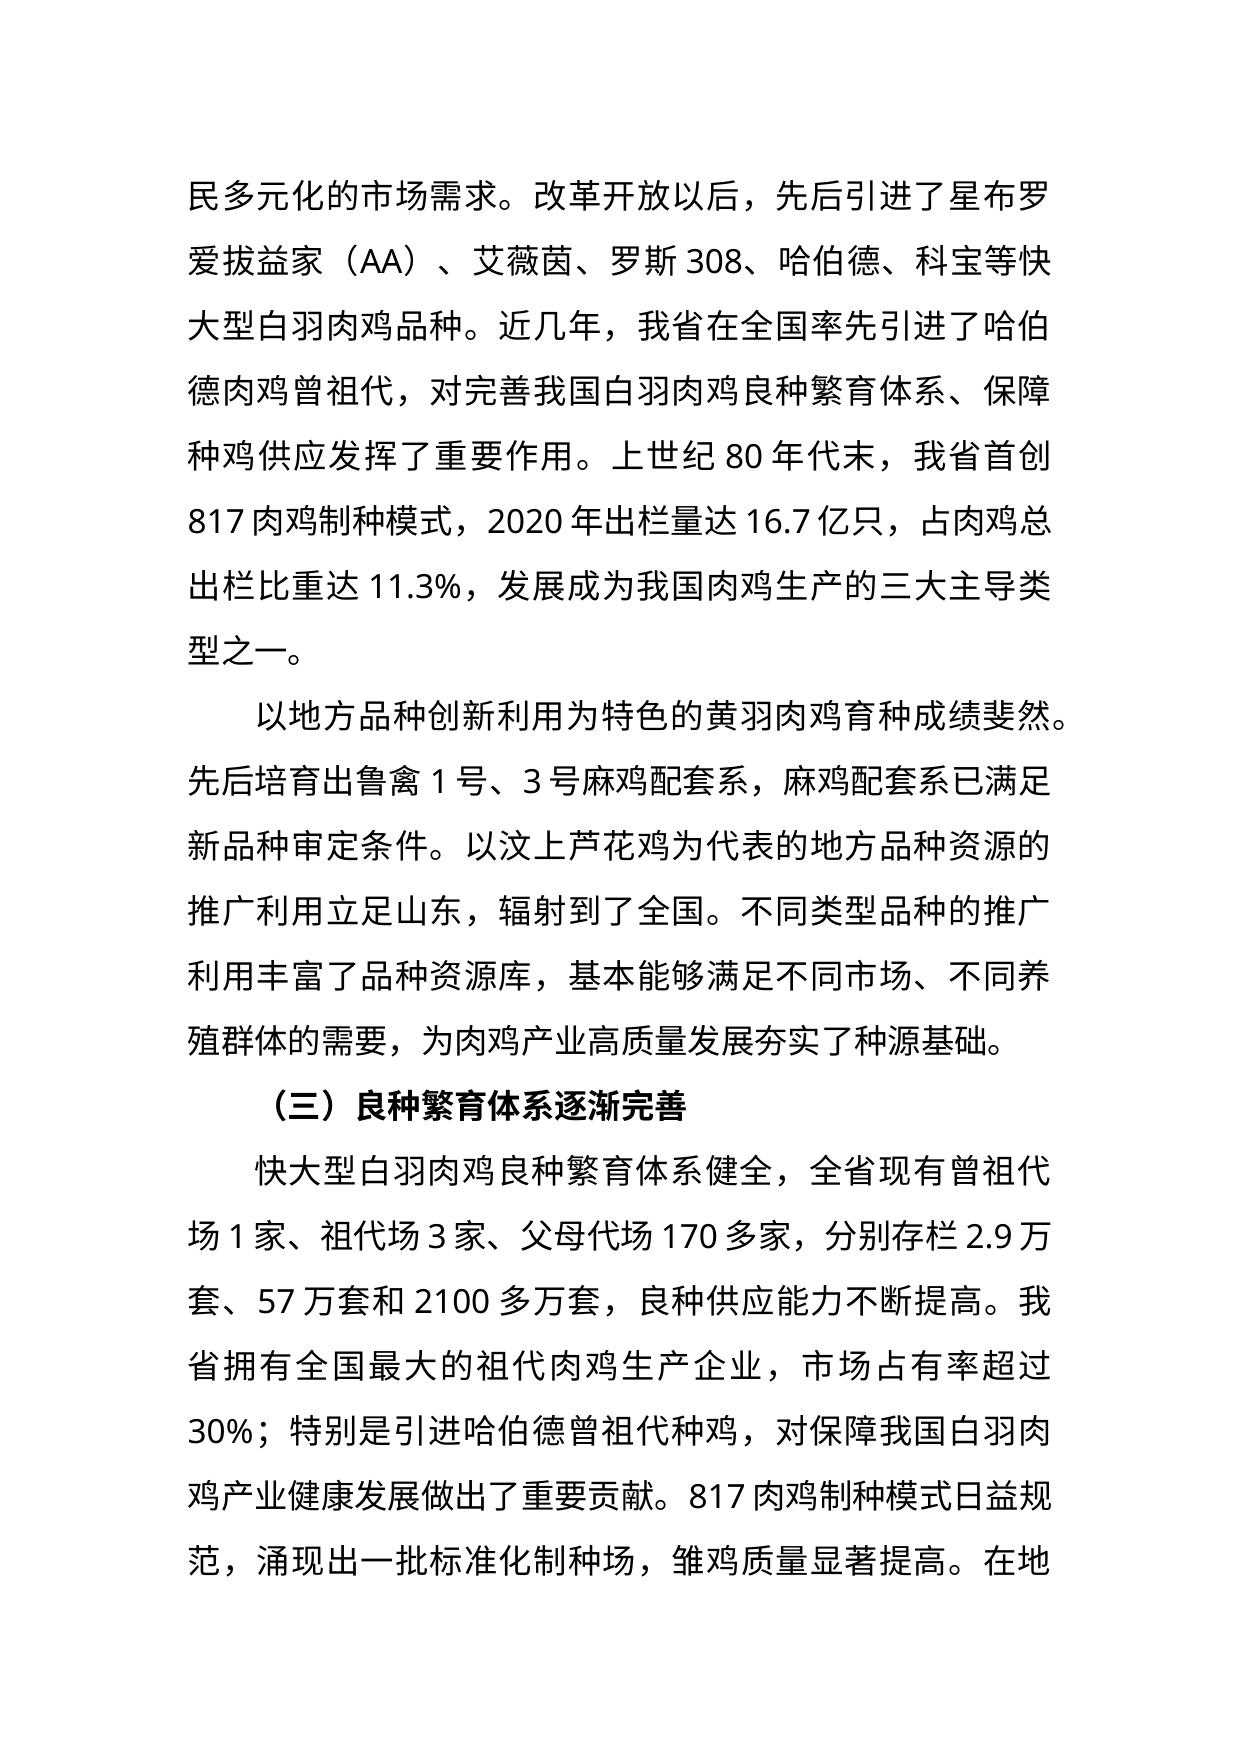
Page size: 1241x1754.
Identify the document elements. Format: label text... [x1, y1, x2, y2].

text 以地方品种创新利用为特色的黄羽肉鸡育种成绩斐然。先后培育出鲁禽1号、3号麻鸡配套系，麻鸡配套系已满足新品种审定条件。以汶上芦花鸡为代表的地方品种资源的推广利用立足山东，辐射到了全国。不同类型品种的推广利用丰富了品种资源库，基本能够满足不同市场、不同养殖群体的需要，为肉鸡产业高质量发展夯实了种源基础。 [187, 682, 1053, 1072]
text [187, 162, 1053, 682]
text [187, 1137, 1053, 1592]
text （三）良种繁育体系逐渐完善 [187, 1072, 1053, 1137]
